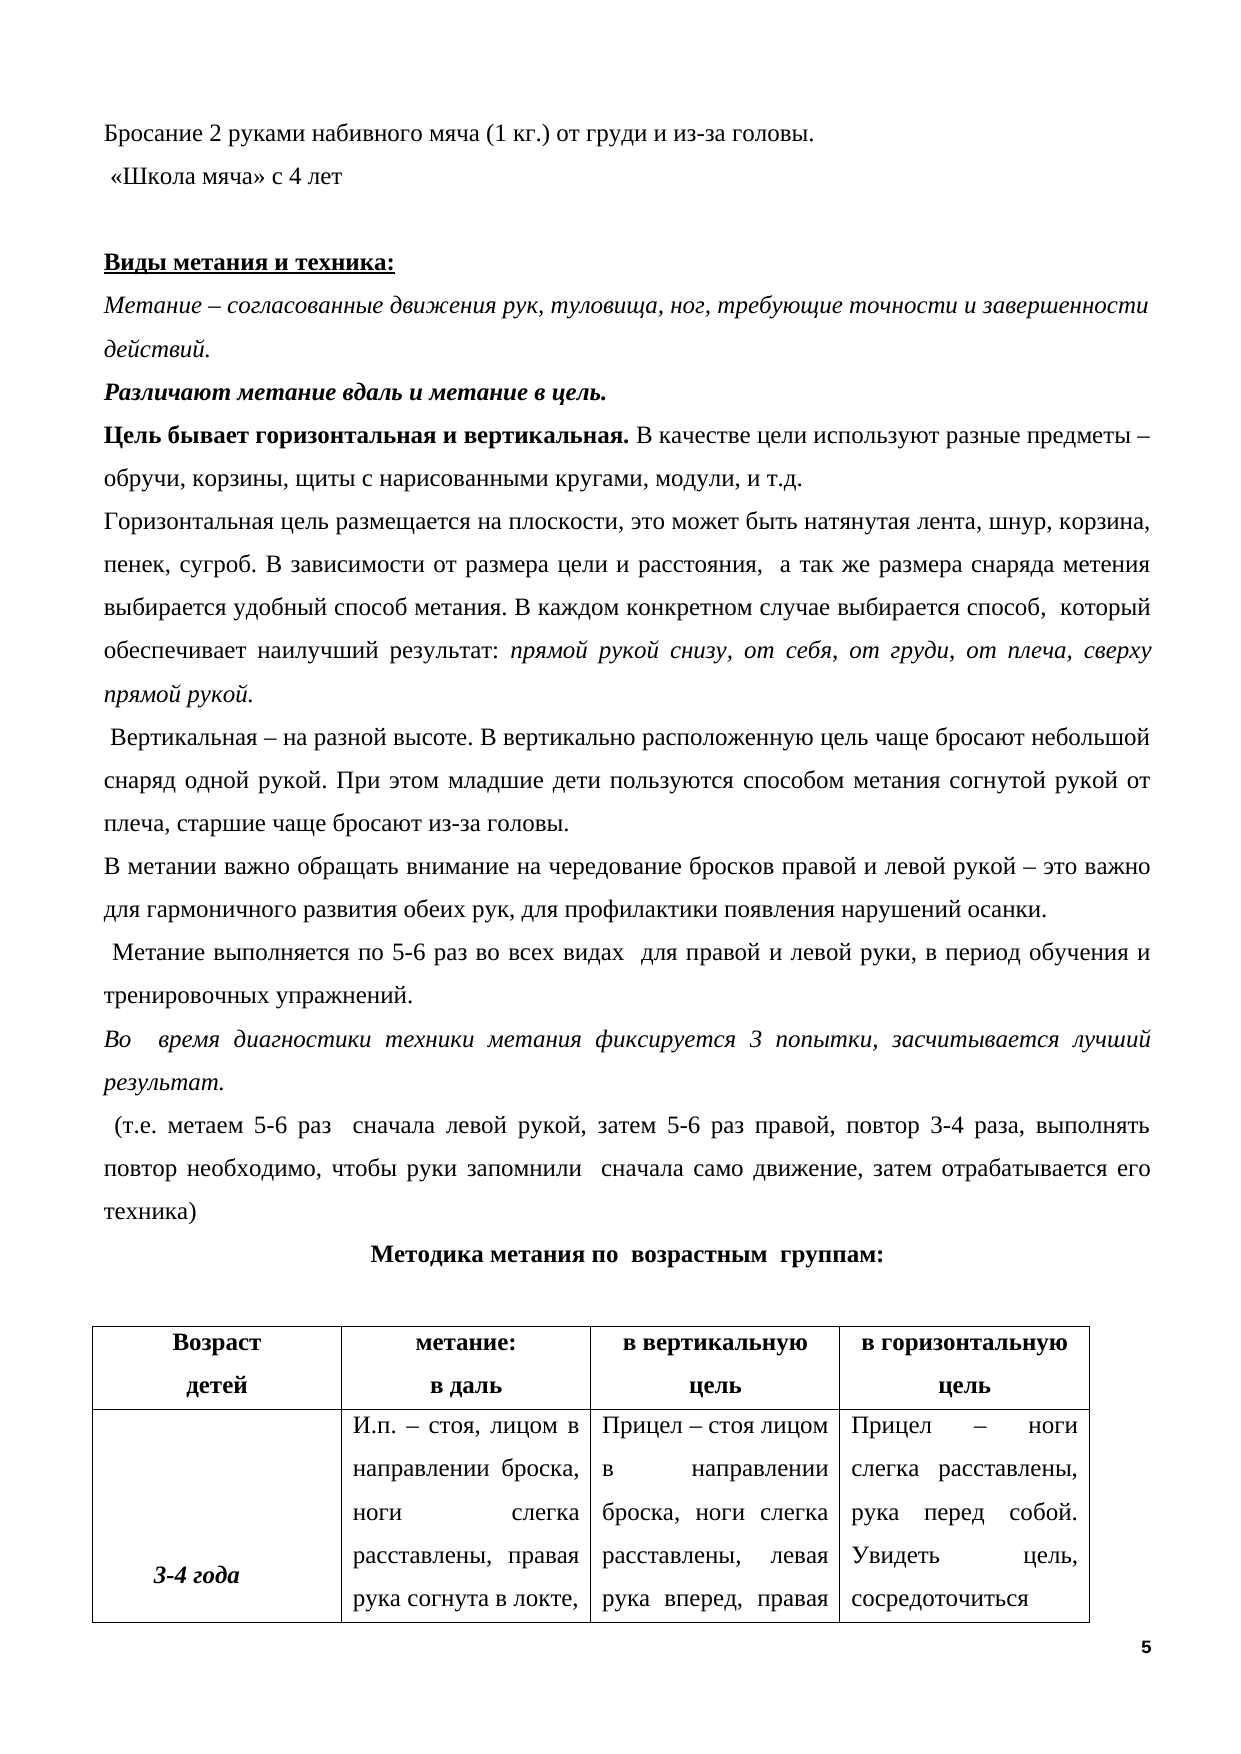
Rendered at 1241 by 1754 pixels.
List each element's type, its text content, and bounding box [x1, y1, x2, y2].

text Различают метание вдаль и метание в цель. [103, 377, 1152, 406]
table_header метание: в даль [342, 1327, 590, 1409]
table_header в вертикальную цель [591, 1327, 839, 1409]
text Цель бывает горизонтальная и вертикальная. В качестве цели используют разные предметы – обручи, корзины, щиты с нарисованными кругами, модули, и т.д. [103, 420, 1152, 492]
text В метании важно обращать внимание на чередование бросков правой и левой рукой – это важно для гармоничного развития обеих рук, для профилактики появления нарушений осанки. [103, 851, 1152, 923]
text Методика метания по возрастным группам: [103, 1239, 1152, 1268]
text Вертикальная – на разной высоте. В вертикально расположенную цель чаще бросают небольшой снаряд одной рукой. При этом младшие дети пользуются способом метания согнутой рукой от плеча, старшие чаще бросают из-за головы. [103, 722, 1152, 837]
text Виды метания и техника: [103, 247, 1152, 276]
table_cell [342, 1410, 590, 1622]
text (т.е. метаем 5-6 раз сначала левой рукой, затем 5-6 раз правой, повтор 3-4 раза, выполнять повтор необходимо, чтобы руки запомнили сначала само движение, затем отрабатывается его техника) [103, 1110, 1152, 1225]
text Горизонтальная цель размещается на плоскости, это может быть натянутая лента, шнур, корзина, пенек, сугроб. В зависимости от размера цели и расстояния, а так же размера снаряда метения выбирается удобный способ метания. В каждом конкретном случае выбирается способ, который обеспечивает наилучший результат: прямой рукой снизу, от себя, от груди, от плеча, сверху прямой рукой. [103, 506, 1152, 707]
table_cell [591, 1410, 839, 1622]
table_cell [93, 1410, 341, 1622]
text Метание выполняется по 5-6 раз во всех видах для правой и левой руки, в период обучения и тренировочных упражнений. [103, 937, 1152, 1009]
table_header Возраст детей [93, 1327, 341, 1409]
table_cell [840, 1410, 1089, 1622]
text Во время диагностики техники метания фиксируется 3 попытки, засчитывается лучший результат. [103, 1024, 1152, 1096]
text Бросание 2 руками набивного мяча (1 кг.) от груди и из-за головы. [103, 118, 1152, 147]
table_header в горизонтальную цель [840, 1327, 1089, 1409]
text «Школа мяча» с 4 лет [103, 161, 1152, 190]
text Метание – согласованные движения рук, туловища, ног, требующие точности и завершенности действий. [103, 291, 1152, 362]
